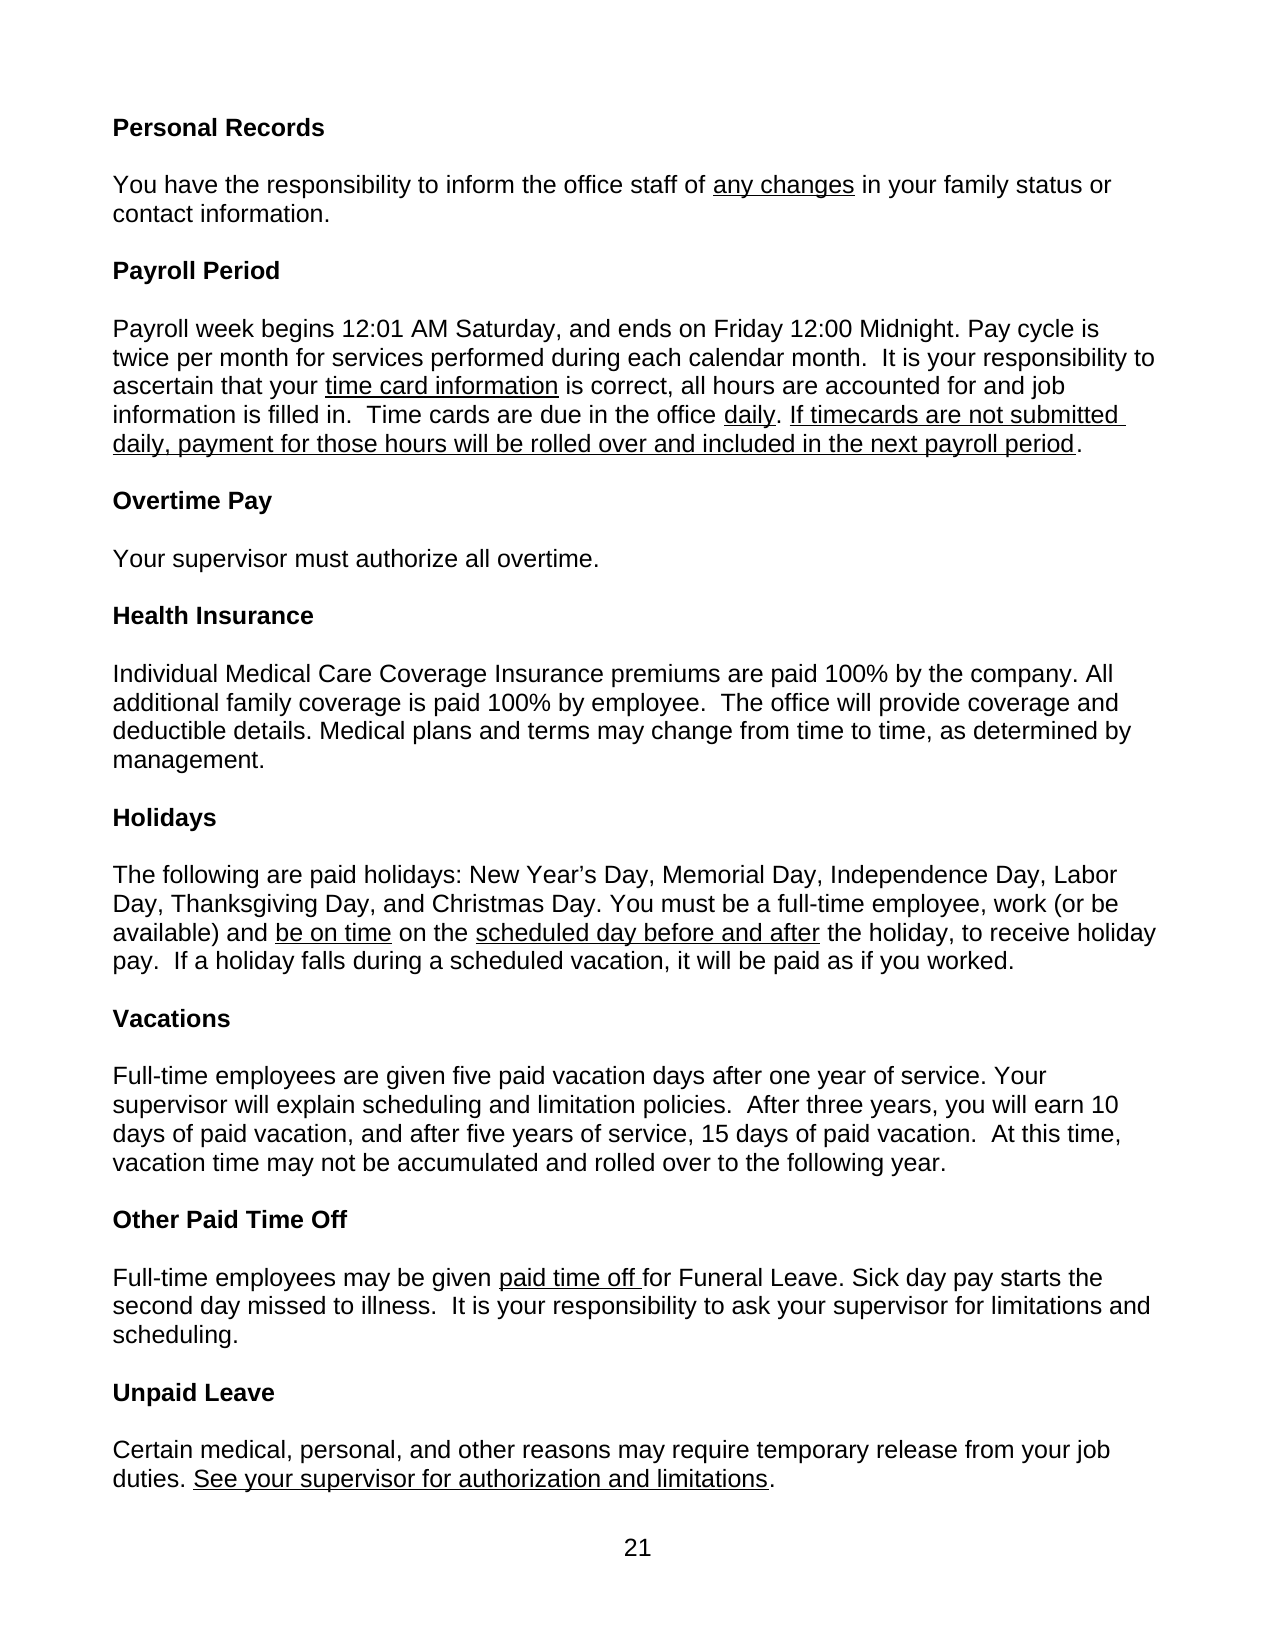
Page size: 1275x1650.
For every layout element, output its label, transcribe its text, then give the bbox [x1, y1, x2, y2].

text Full-time employees may be given paid time off for Funeral Leave. Sick day pay starts the second day missed to illness. It is your responsibility to ask your supervisor for limitations and scheduling. [112, 1262, 1162, 1349]
subtitle Health Insurance [112, 601, 1162, 630]
text Payroll week begins 12:01 AM Saturday, and ends on Friday 12:00 Midnight. Pay cycle is twice per month for services performed during each calendar month. It is your responsibility to ascertain that your time card information is correct, all hours are accounted for and job information is filled in. Time cards are due in the office daily. If timecards are not submitted daily, payment for those hours will be rolled over and included in the next payroll period. [112, 314, 1162, 457]
subtitle Payroll Period [112, 256, 1162, 285]
subtitle Holidays [112, 802, 1162, 831]
text Full-time employees are given five paid vacation days after one year of service. Your supervisor will explain scheduling and limitation policies. After three years, you will earn 10 days of paid vacation, and after five years of service, 15 days of paid vacation. At this time, vacation time may not be accumulated and rolled over to the following year. [112, 1061, 1162, 1176]
text Certain medical, personal, and other reasons may require temporary release from your job duties. See your supervisor for authorization and limitations. [112, 1435, 1162, 1492]
subtitle Vacations [112, 1004, 1162, 1032]
text Individual Medical Care Coverage Insurance premiums are paid 100% by the company. All additional family coverage is paid 100% by employee. The office will provide coverage and deductible details. Medical plans and terms may change from time to time, as determined by management. [112, 659, 1162, 774]
subtitle Unpaid Leave [112, 1377, 1162, 1406]
text The following are paid holidays: New Year’s Day, Memorial Day, Independence Day, Labor Day, Thanksgiving Day, and Christmas Day. You must be a full-time employee, work (or be available) and be on time on the scheduled day before and after the holiday, to receive holiday pay. If a holiday falls during a scheduled vacation, it will be paid as if you worked. [112, 860, 1162, 975]
text Your supervisor must authorize all overtime. [112, 544, 1162, 572]
subtitle Personal Records [112, 112, 1162, 141]
subtitle Overtime Pay [112, 486, 1162, 515]
subtitle Other Paid Time Off [112, 1205, 1162, 1234]
text You have the responsibility to inform the office staff of any changes in your family status or contact information. [112, 170, 1162, 227]
